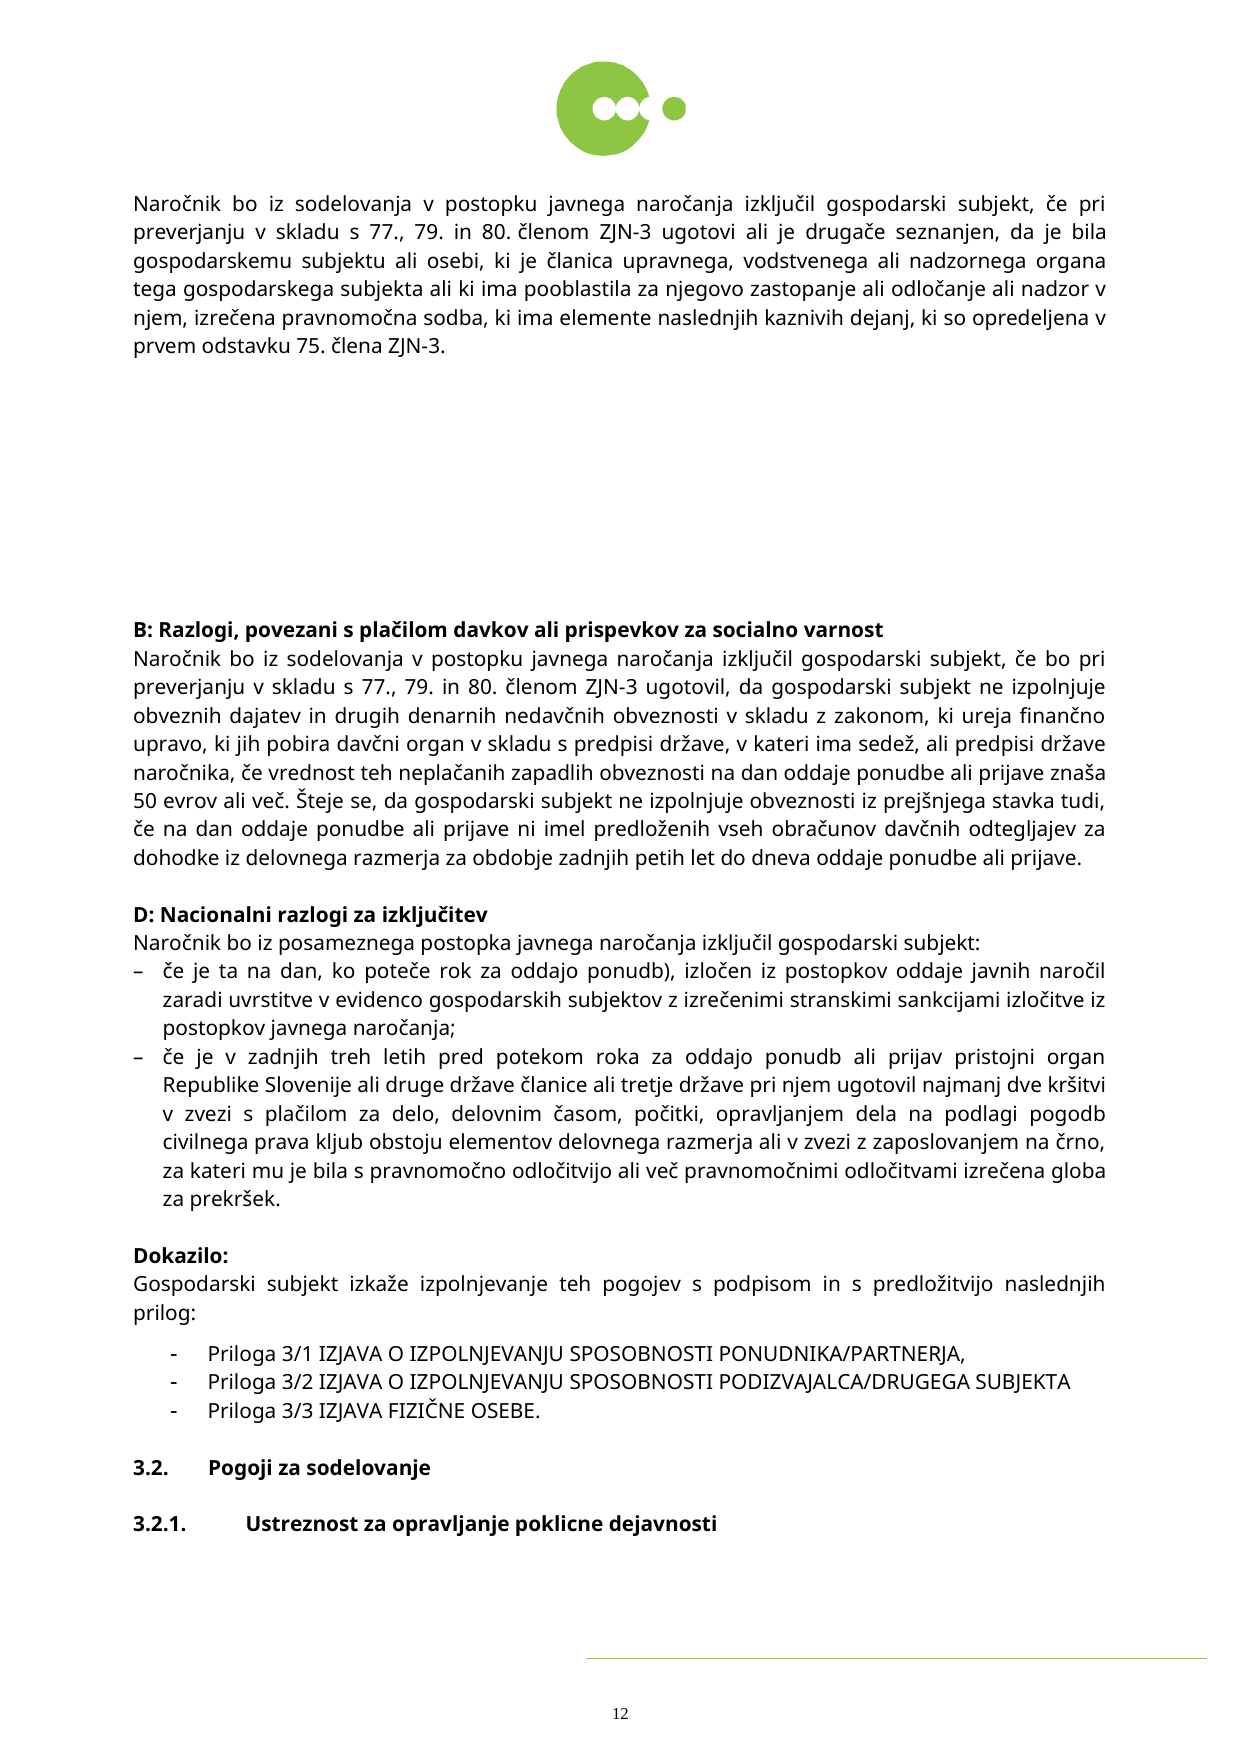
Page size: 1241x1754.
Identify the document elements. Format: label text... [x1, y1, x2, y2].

list Ustreznost za opravljanje poklicne dejavnosti [133, 1509, 1107, 1538]
list če je ta na dan, ko poteče rok za oddajo ponudb), izločen iz postopkov oddaje javnih naročil zaradi uvrstitve v evidenco gospodarskih subjektov z izrečenimi stranskimi sankcijami izločitve iz postopkov javnega naročanja; [133, 957, 1107, 1042]
text Naročnik bo iz sodelovanja v postopku javnega naročanja izključil gospodarski subjekt, če pri preverjanju v skladu s 77., 79. in 80. členom ZJN-3 ugotovi ali je drugače seznanjen, da je bila gospodarskemu subjektu ali osebi, ki je članica upravnega, vodstvenega ali nadzornega organa tega gospodarskega subjekta ali ki ima pooblastila za njegovo zastopanje ali odločanje ali nadzor v njem, izrečena pravnomočna sodba, ki ima elemente naslednjih kaznivih dejanj, ki so opredeljena v prvem odstavku 75. člena ZJN-3. [133, 189, 1107, 359]
text B: Razlogi, povezani s plačilom davkov ali prispevkov za socialno varnost [133, 615, 1107, 644]
text D: Nacionalni razlogi za izključitev [133, 900, 1107, 928]
text Gospodarski subjekt izkaže izpolnjevanje teh pogojev s podpisom in s predložitvijo naslednjih prilog: [133, 1269, 1107, 1326]
list če je v zadnjih treh letih pred potekom roka za oddajo ponudb ali prijav pristojni organ Republike Slovenije ali druge države članice ali tretje države pri njem ugotovil najmanj dve kršitvi v zvezi s plačilom za delo, delovnim časom, počitki, opravljanjem dela na podlagi pogodb civilnega prava kljub obstoju elementov delovnega razmerja ali v zvezi z zaposlovanjem na črno, za kateri mu je bila s pravnomočno odločitvijo ali več pravnomočnimi odločitvami izrečena globa za prekršek. [133, 1042, 1107, 1213]
list Priloga 3/3 IZJAVA FIZIČNE OSEBE. [170, 1396, 1107, 1424]
text Naročnik bo iz sodelovanja v postopku javnega naročanja izključil gospodarski subjekt, če bo pri preverjanju v skladu s 77., 79. in 80. členom ZJN-3 ugotovil, da gospodarski subjekt ne izpolnjuje obveznih dajatev in drugih denarnih nedavčnih obveznosti v skladu z zakonom, ki ureja finančno upravo, ki jih pobira davčni organ v skladu s predpisi države, v kateri ima sedež, ali predpisi države naročnika, če vrednost teh neplačanih zapadlih obveznosti na dan oddaje ponudbe ali prijave znaša 50 evrov ali več. Šteje se, da gospodarski subjekt ne izpolnjuje obveznosti iz prejšnjega stavka tudi, če na dan oddaje ponudbe ali prijave ni imel predloženih vseh obračunov davčnih odtegljajev za dohodke iz delovnega razmerja za obdobje zadnjih petih let do dneva oddaje ponudbe ali prijave. [133, 644, 1107, 871]
text Dokazilo: [133, 1241, 1107, 1269]
list Priloga 3/1 IZJAVA O IZPOLNJEVANJU SPOSOBNOSTI PONUDNIKA/PARTNERJA, [170, 1339, 1107, 1367]
text Naročnik bo iz posameznega postopka javnega naročanja izključil gospodarski subjekt: [133, 928, 1107, 957]
list Pogoji za sodelovanje [133, 1453, 1107, 1481]
list Priloga 3/2 IZJAVA O IZPOLNJEVANJU SPOSOBNOSTI PODIZVAJALCA/DRUGEGA SUBJEKTA [170, 1367, 1107, 1396]
